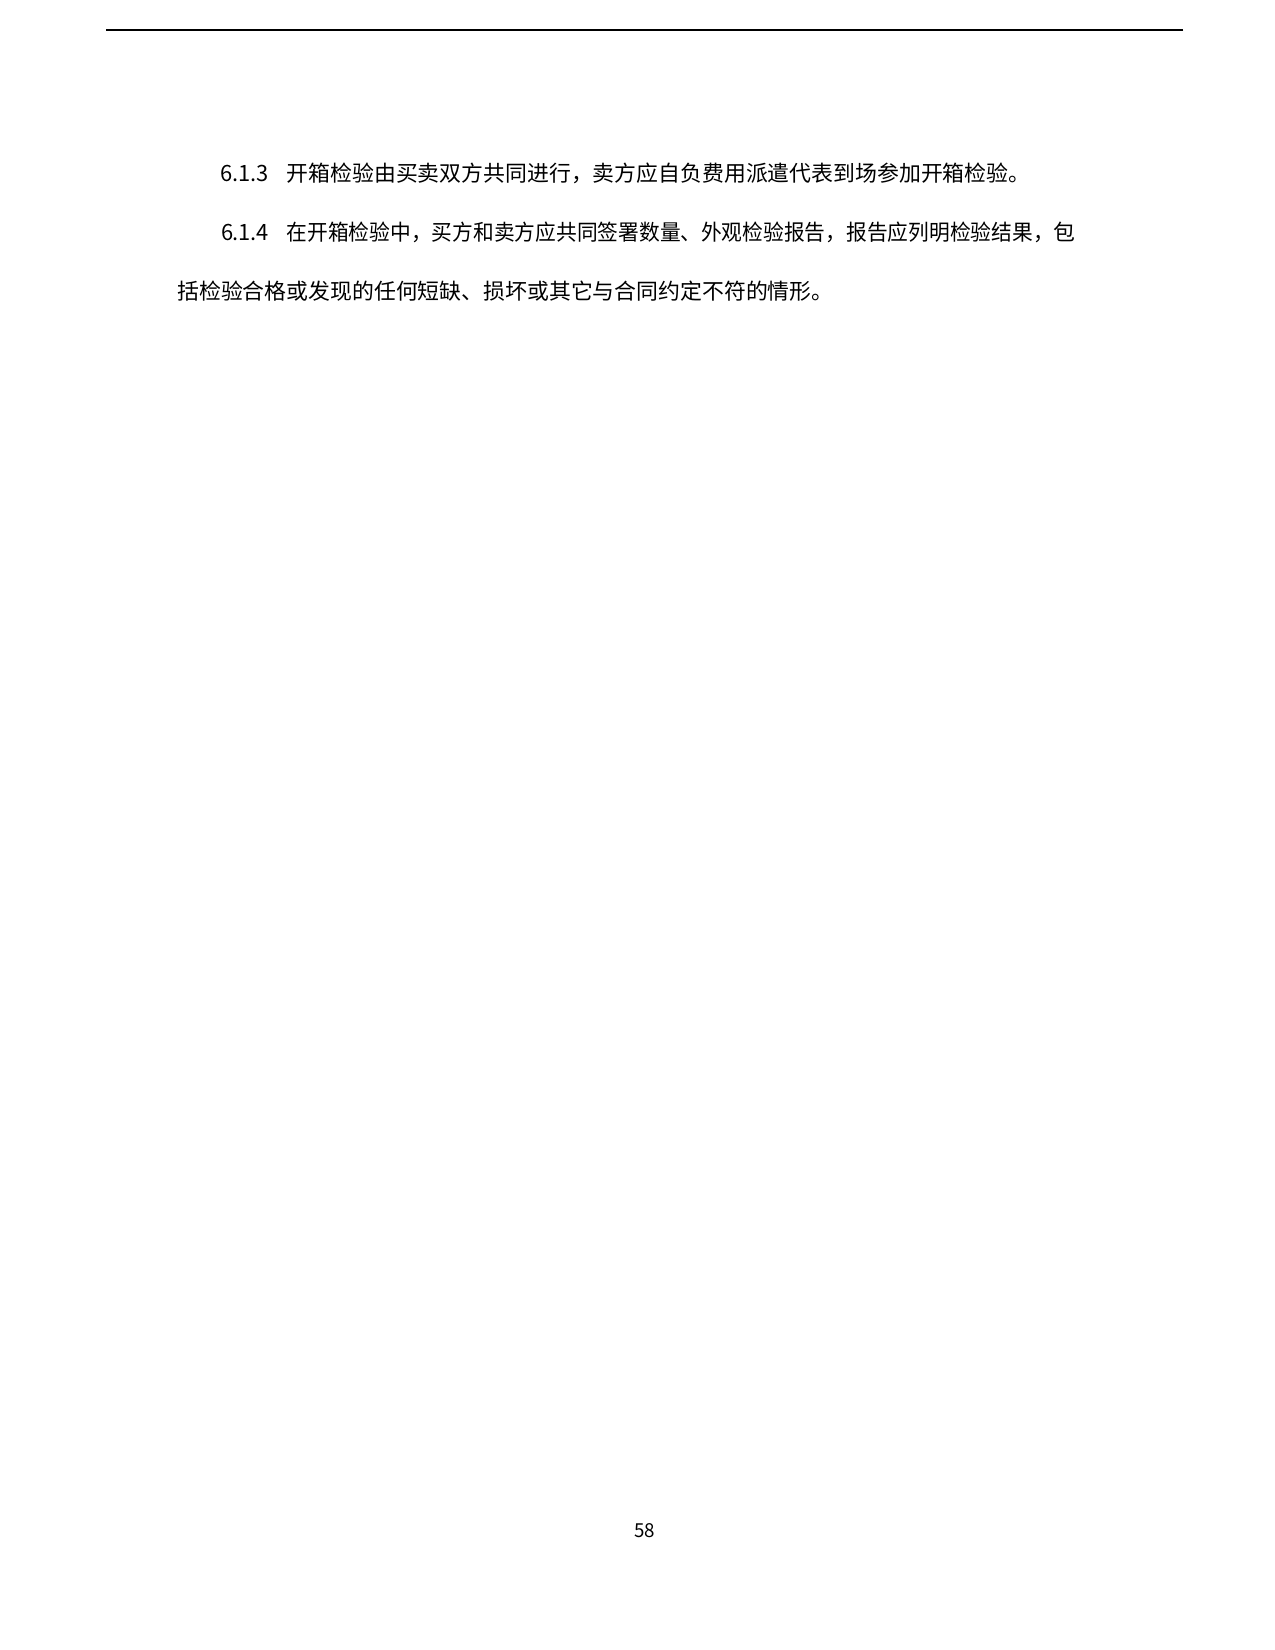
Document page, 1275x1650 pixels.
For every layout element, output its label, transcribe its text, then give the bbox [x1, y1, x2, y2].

list 在开箱检验中，买方和卖方应共同签署数量、外观检验报告，报告应列明检验结果，包括检验合格或发现的任何短缺、损坏或其它与合同约定不符的情形。 [177, 215, 1096, 306]
list 开箱检验由买卖双方共同进行，卖方应自负费用派遣代表到场参加开箱检验。 [221, 156, 1183, 188]
